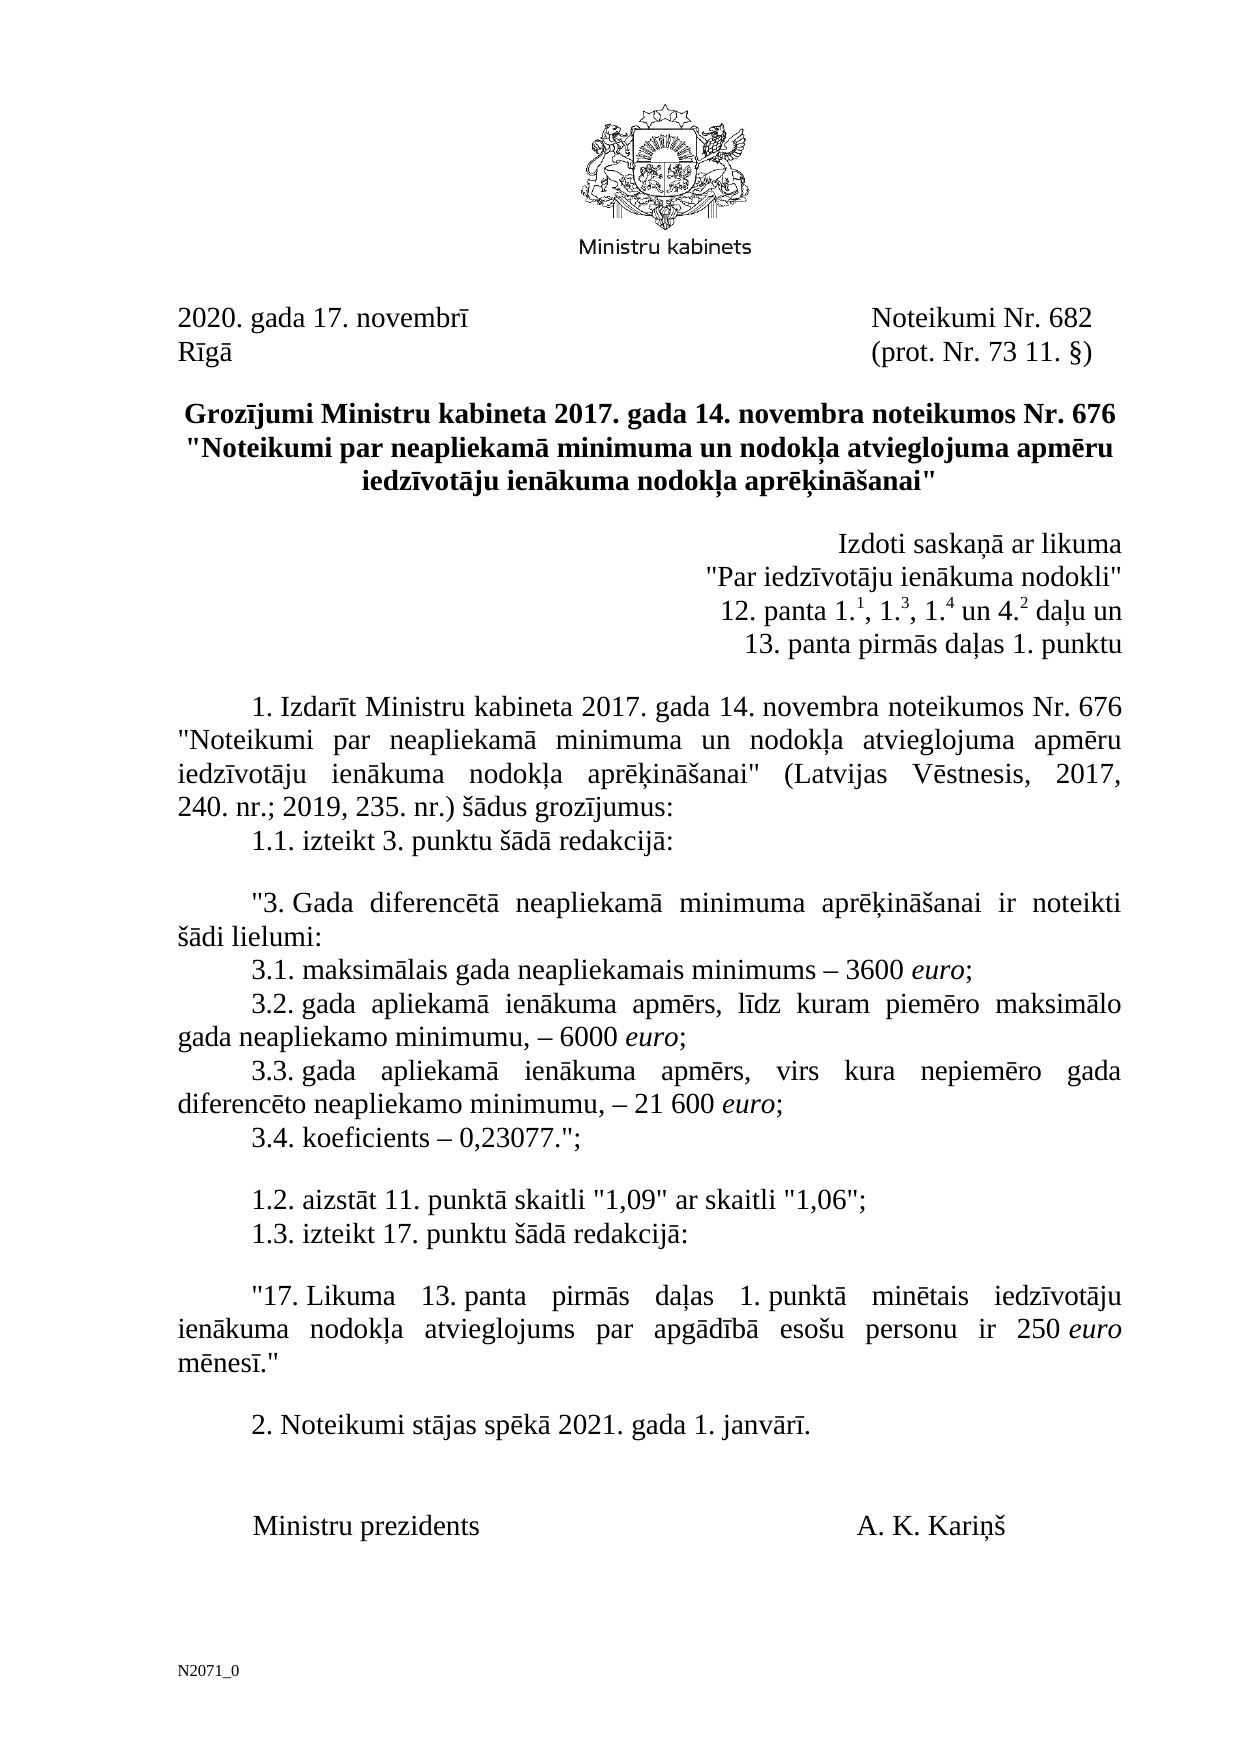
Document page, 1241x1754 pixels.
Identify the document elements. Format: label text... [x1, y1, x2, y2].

text 1.2. aizstāt 11. punktā skaitli "1,09" ar skaitli "1,06"; [251, 1182, 1122, 1216]
text Izdoti saskaņā ar likuma [177, 526, 1122, 559]
list "3. Gada diferencētā neapliekamā minimuma aprēķināšanai ir noteikti šādi lielumi: [177, 885, 1122, 952]
text 12. panta 1.1, 1.3, 1.4 un 4.2 daļu un [177, 593, 1122, 626]
text 2020. gada 17. novembrī Noteikumi Nr. 682 [177, 301, 1122, 334]
list 3.4. koeficients – 0,23077."; [177, 1120, 1122, 1153]
text 13. panta pirmās daļas 1. punktu [177, 626, 1122, 660]
list 1. Izdarīt Ministru kabineta 2017. gada 14. novembra noteikumos Nr. 676 "Noteikumi par neapliekamā minimuma un nodokļa atvieglojuma apmēru iedzīvotāju ienākuma nodokļa aprēķināšanai" (Latvijas Vēstnesis, 2017, 240. nr.; 2019, 235. nr.) šādus grozījumus: [177, 689, 1122, 823]
text Ministru prezidents A. K. Kariņš [177, 1508, 1122, 1542]
list 3.1. maksimālais gada neapliekamais minimums – 3600 euro; [177, 952, 1122, 986]
text Rīgā (prot. Nr. 73 11. §) [177, 334, 1122, 368]
picture [177, 102, 1152, 267]
text 1.3. izteikt 17. punktu šādā redakcijā: [251, 1216, 1122, 1249]
text Grozījumi Ministru kabineta 2017. gada 14. novembra noteikumos Nr. 676 "Noteikumi par neapliekamā minimuma un nodokļa atvieglojuma apmēru iedzīvotāju ienākuma nodokļa aprēķināšanai" [177, 396, 1122, 497]
text 1.1. izteikt 3. punktu šādā redakcijā: [251, 823, 1122, 856]
text "Par iedzīvotāju ienākuma nodokli" [177, 559, 1122, 593]
text 2. Noteikumi stājas spēkā 2021. gada 1. janvārī. [251, 1407, 1122, 1441]
list 3.3. gada apliekamā ienākuma apmērs, virs kura nepiemēro gada diferencēto neapliekamo minimumu, – 21 600 euro; [177, 1053, 1122, 1120]
list "17. Likuma 13. panta pirmās daļas 1. punktā minētais iedzīvotāju ienākuma nodokļa atvieglojums par apgādībā esošu personu ir 250 euro mēnesī." [177, 1278, 1122, 1379]
list 3.2. gada apliekamā ienākuma apmērs, līdz kuram piemēro maksimālo gada neapliekamo minimumu, – 6000 euro; [177, 986, 1122, 1053]
